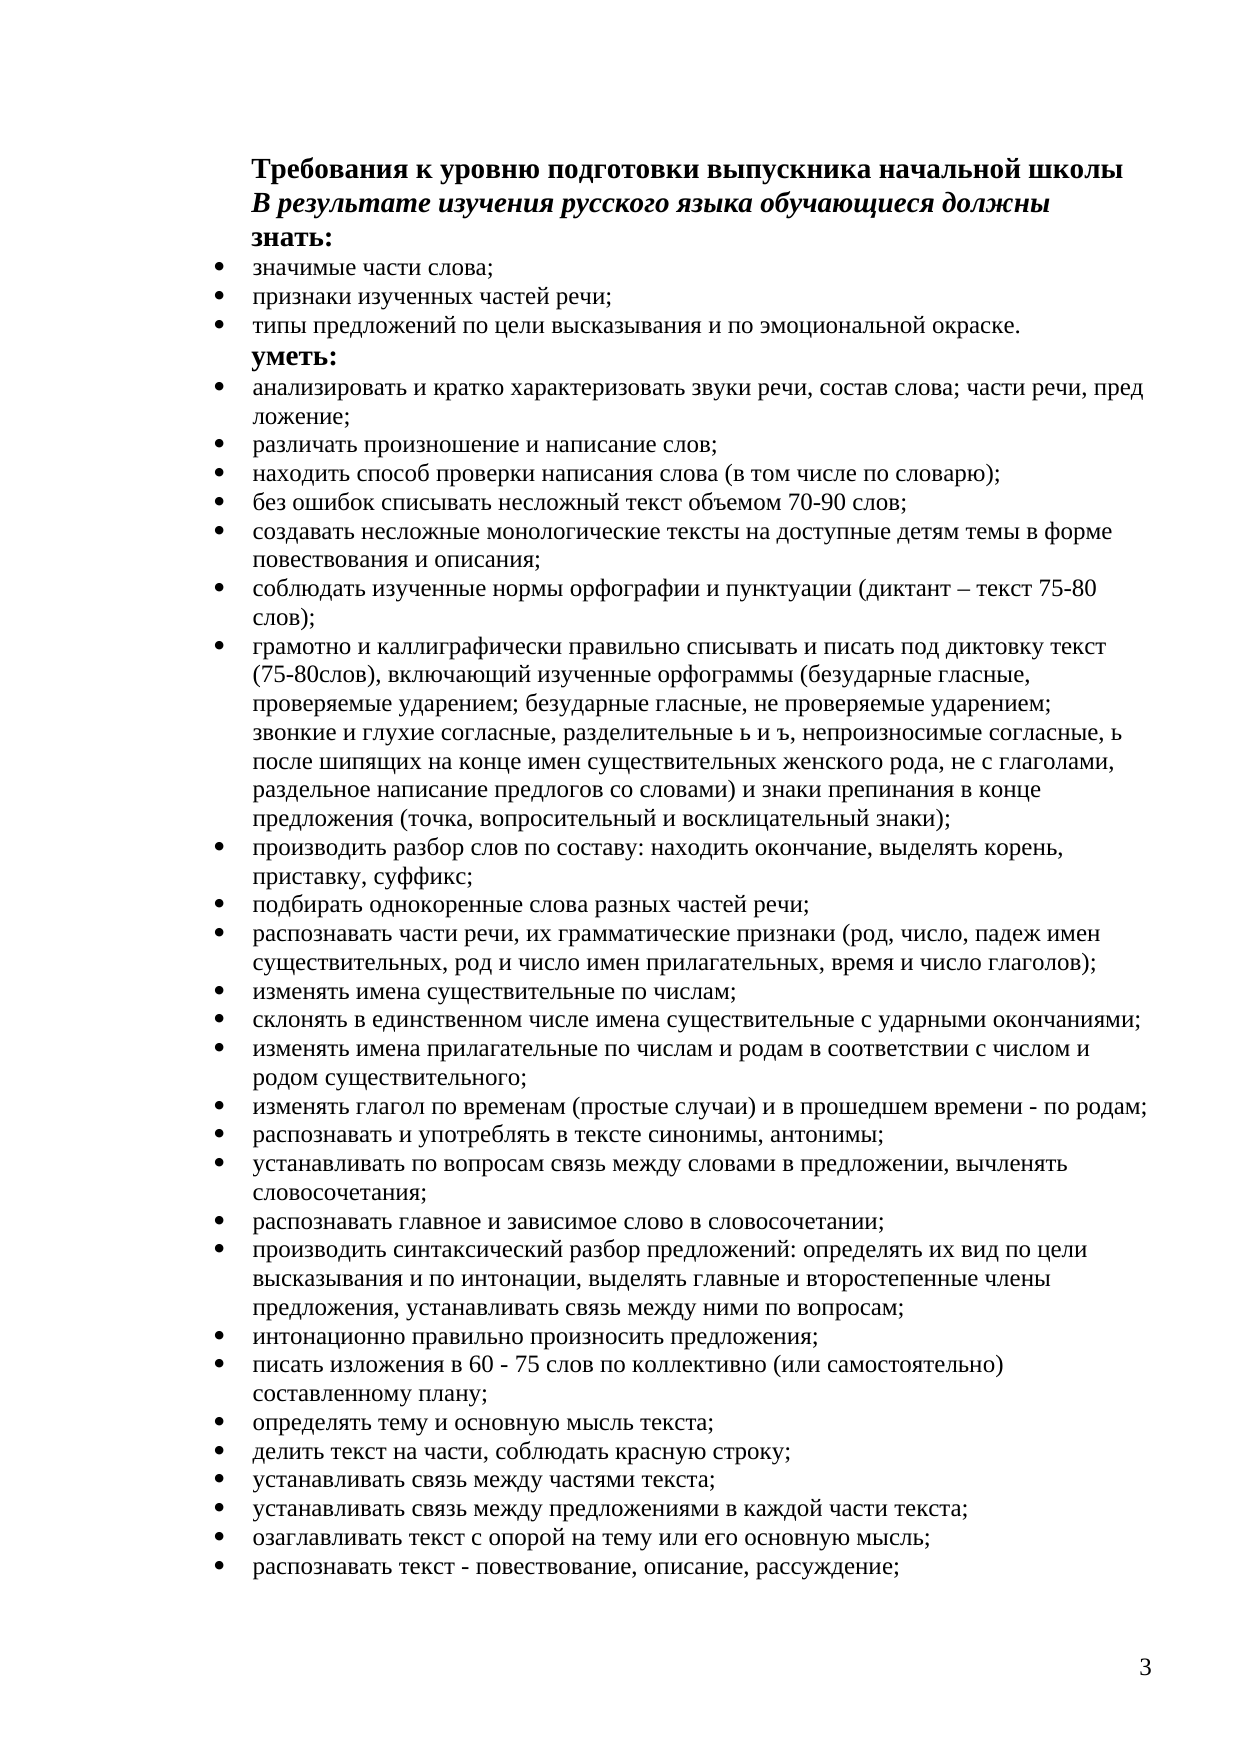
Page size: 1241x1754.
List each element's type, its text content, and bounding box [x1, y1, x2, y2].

list распознавать и употреблять в тексте синонимы, антонимы; [215, 1119, 1152, 1148]
list склонять в единственном числе имена существительные с ударными окончаниями; [215, 1004, 1152, 1033]
list интонационно правильно произносить предложения; [215, 1321, 1152, 1349]
list распознавать текст - повествование, описание, рассуждение; [215, 1551, 1152, 1579]
list грамотно и каллиграфически правильно списывать и писать под диктовку текст (75-80слов), включающий изученные орфограммы (безударные гласные, проверяемые ударением; безударные гласные, не проверяемые ударением; звонкие и глухие согласные, разделительные ь и ъ, непроизносимые согласные, ь после шипящих на конце имен существительных женского рода, не с глаголами, раздельное написание предлогов со словами) и знаки препинания в конце предложения (точка, вопросительный и восклицательный знаки); [215, 631, 1152, 832]
list типы предложений по цели высказывания и по эмоциональной окраске. [215, 310, 1152, 338]
list производить разбор слов по составу: находить окончание, выделять корень, приставку, суффикс; [215, 832, 1152, 889]
list производить синтаксический разбор предложений: определять их вид по цели высказывания и по интонации, выделять главные и второстепенные члены предложения, устанавливать связь между ними по вопросам; [215, 1234, 1152, 1321]
text знать: [177, 219, 1152, 252]
list изменять глагол по временам (простые случаи) и в прошедшем времени - по родам; [215, 1091, 1152, 1119]
text уметь: [177, 338, 1152, 372]
list распознавать главное и зависимое слово в словосочетании; [215, 1206, 1152, 1234]
list создавать несложные монологические тексты на доступные детям темы в форме повествования и описания; [215, 516, 1152, 573]
list делить текст на части, соблюдать красную строку; [215, 1436, 1152, 1464]
text В результате изучения русского языка обучающиеся должны [177, 185, 1152, 219]
text Требования к уровню подготовки выпускника начальной школы [177, 152, 1152, 185]
list устанавливать связь между частями текста; [215, 1464, 1152, 1493]
list признаки изученных частей речи; [215, 281, 1152, 310]
list анализировать и кратко характеризовать звуки речи, состав слова; части речи, пред ложение; [215, 372, 1152, 429]
list писать изложения в 60 - 75 слов по коллективно (или самостоятельно) составленному плану; [215, 1349, 1152, 1407]
list определять тему и основную мысль текста; [215, 1407, 1152, 1436]
list устанавливать связь между предложениями в каждой части текста; [215, 1493, 1152, 1522]
list изменять имена существительные по числам; [215, 976, 1152, 1004]
list распознавать части речи, их грамматические признаки (род, число, падеж имен существительных, род и число имен прилагательных, время и число глаголов); [215, 918, 1152, 976]
list значимые части слова; [215, 252, 1152, 281]
list устанавливать по вопросам связь между словами в предложении, вычленять словосочетания; [215, 1148, 1152, 1206]
list находить способ проверки написания слова (в том числе по словарю); [215, 458, 1152, 487]
list озаглавливать текст с опорой на тему или его основную мысль; [215, 1522, 1152, 1551]
list соблюдать изученные нормы орфографии и пунктуации (диктант – текст 75-80 слов); [215, 573, 1152, 631]
list подбирать однокоренные слова разных частей речи; [215, 889, 1152, 918]
list без ошибок списывать несложный текст объемом 70-90 слов; [215, 487, 1152, 516]
list изменять имена прилагательные по числам и родам в соответствии с числом и родом существительного; [215, 1033, 1152, 1091]
list различать произношение и написание слов; [215, 429, 1152, 458]
